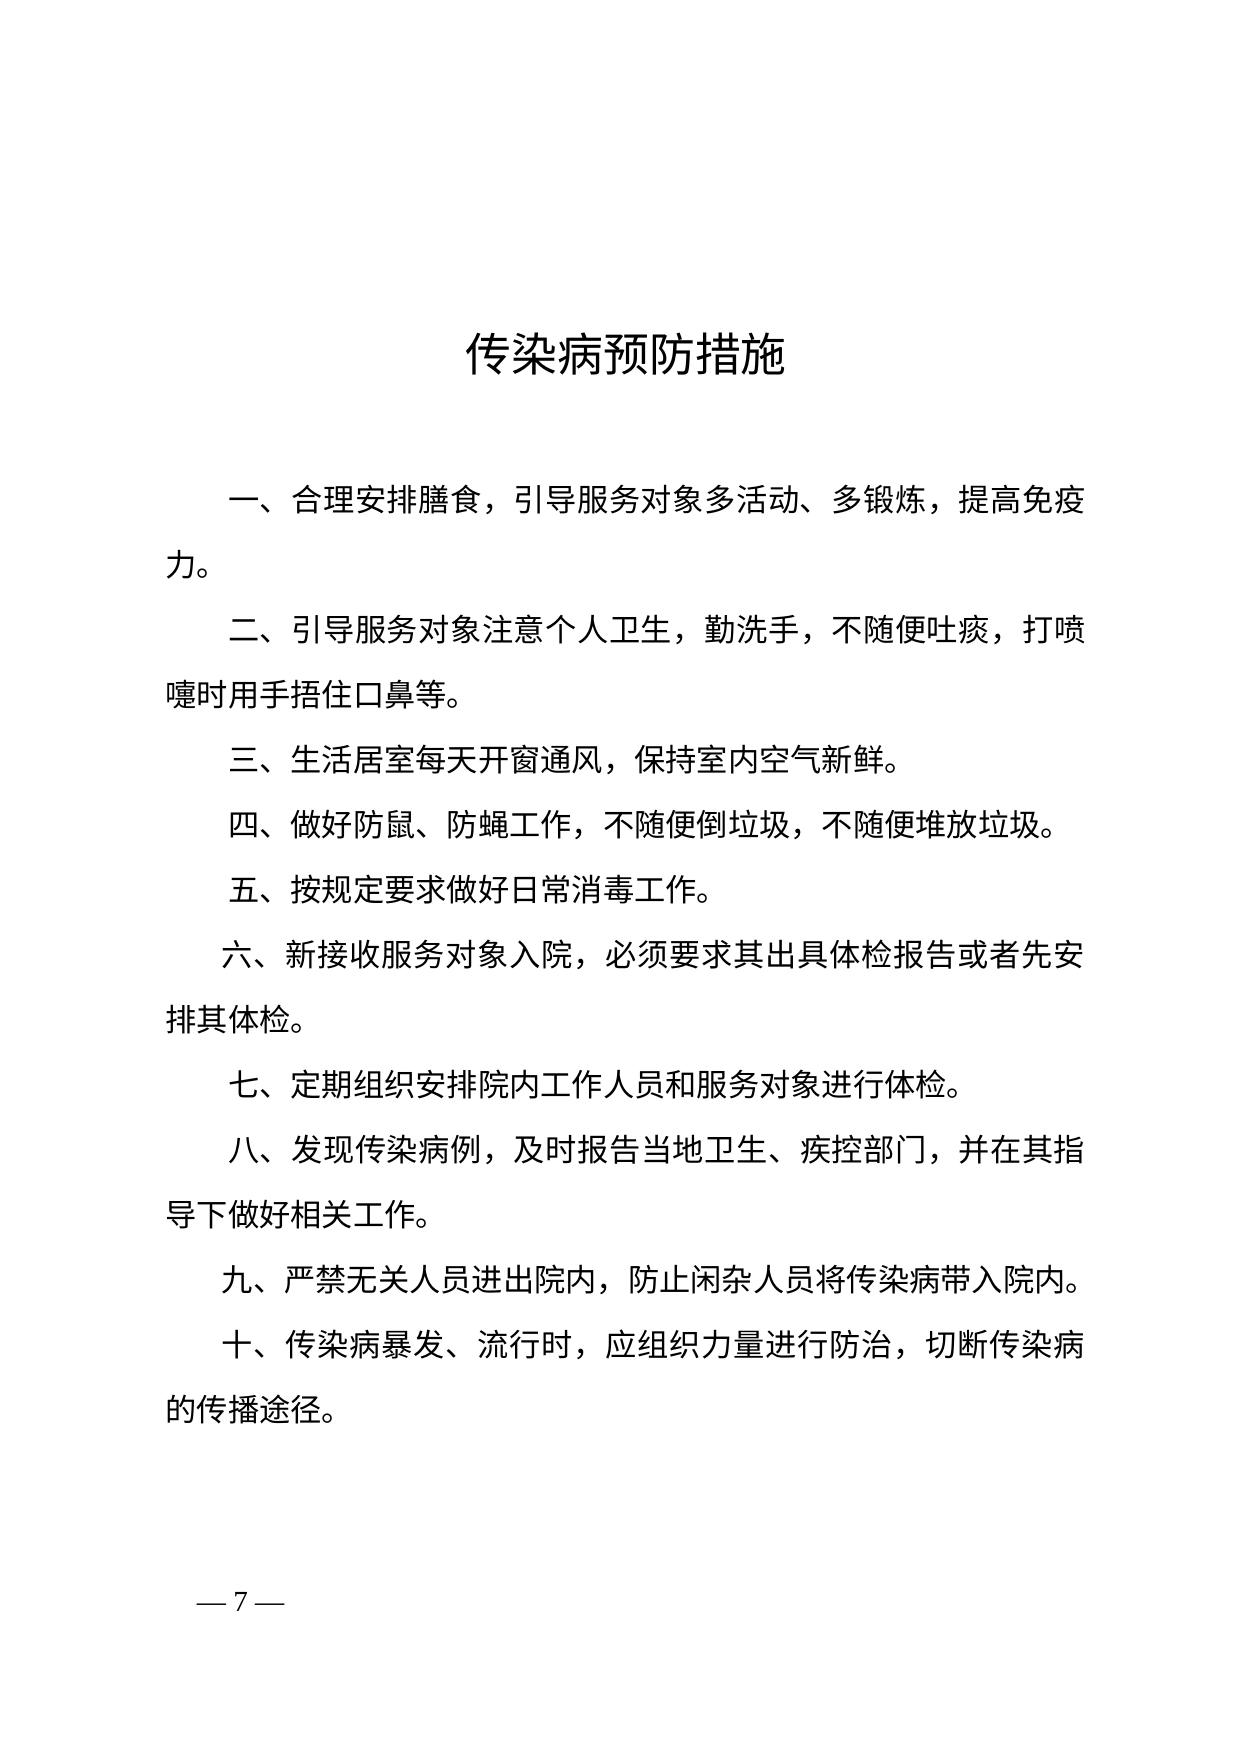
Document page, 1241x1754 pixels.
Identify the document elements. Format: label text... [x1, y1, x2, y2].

text 七、定期组织安排院内工作人员和服务对象进行体检。 [165, 1050, 1087, 1115]
text 三、生活居室每天开窗通风，保持室内空气新鲜。 [165, 725, 1087, 790]
text 十、传染病暴发、流行时，应组织力量进行防治，切断传染病的传播途径。 [165, 1310, 1087, 1440]
text 四、做好防鼠、防蝇工作，不随便倒垃圾，不随便堆放垃圾。 [165, 790, 1087, 855]
text 五、按规定要求做好日常消毒工作。 [165, 855, 1087, 920]
text 传染病预防措施 [165, 303, 1087, 400]
text 九、严禁无关人员进出院内，防止闲杂人员将传染病带入院内。 [165, 1245, 1087, 1310]
text 一、合理安排膳食，引导服务对象多活动、多锻炼，提高免疫力。 [165, 465, 1087, 595]
text 二、引导服务对象注意个人卫生，勤洗手，不随便吐痰，打喷嚏时用手捂住口鼻等。 [165, 595, 1087, 725]
text 八、发现传染病例，及时报告当地卫生、疾控部门，并在其指导下做好相关工作。 [165, 1115, 1087, 1245]
text 六、新接收服务对象入院，必须要求其出具体检报告或者先安排其体检。 [165, 920, 1087, 1050]
